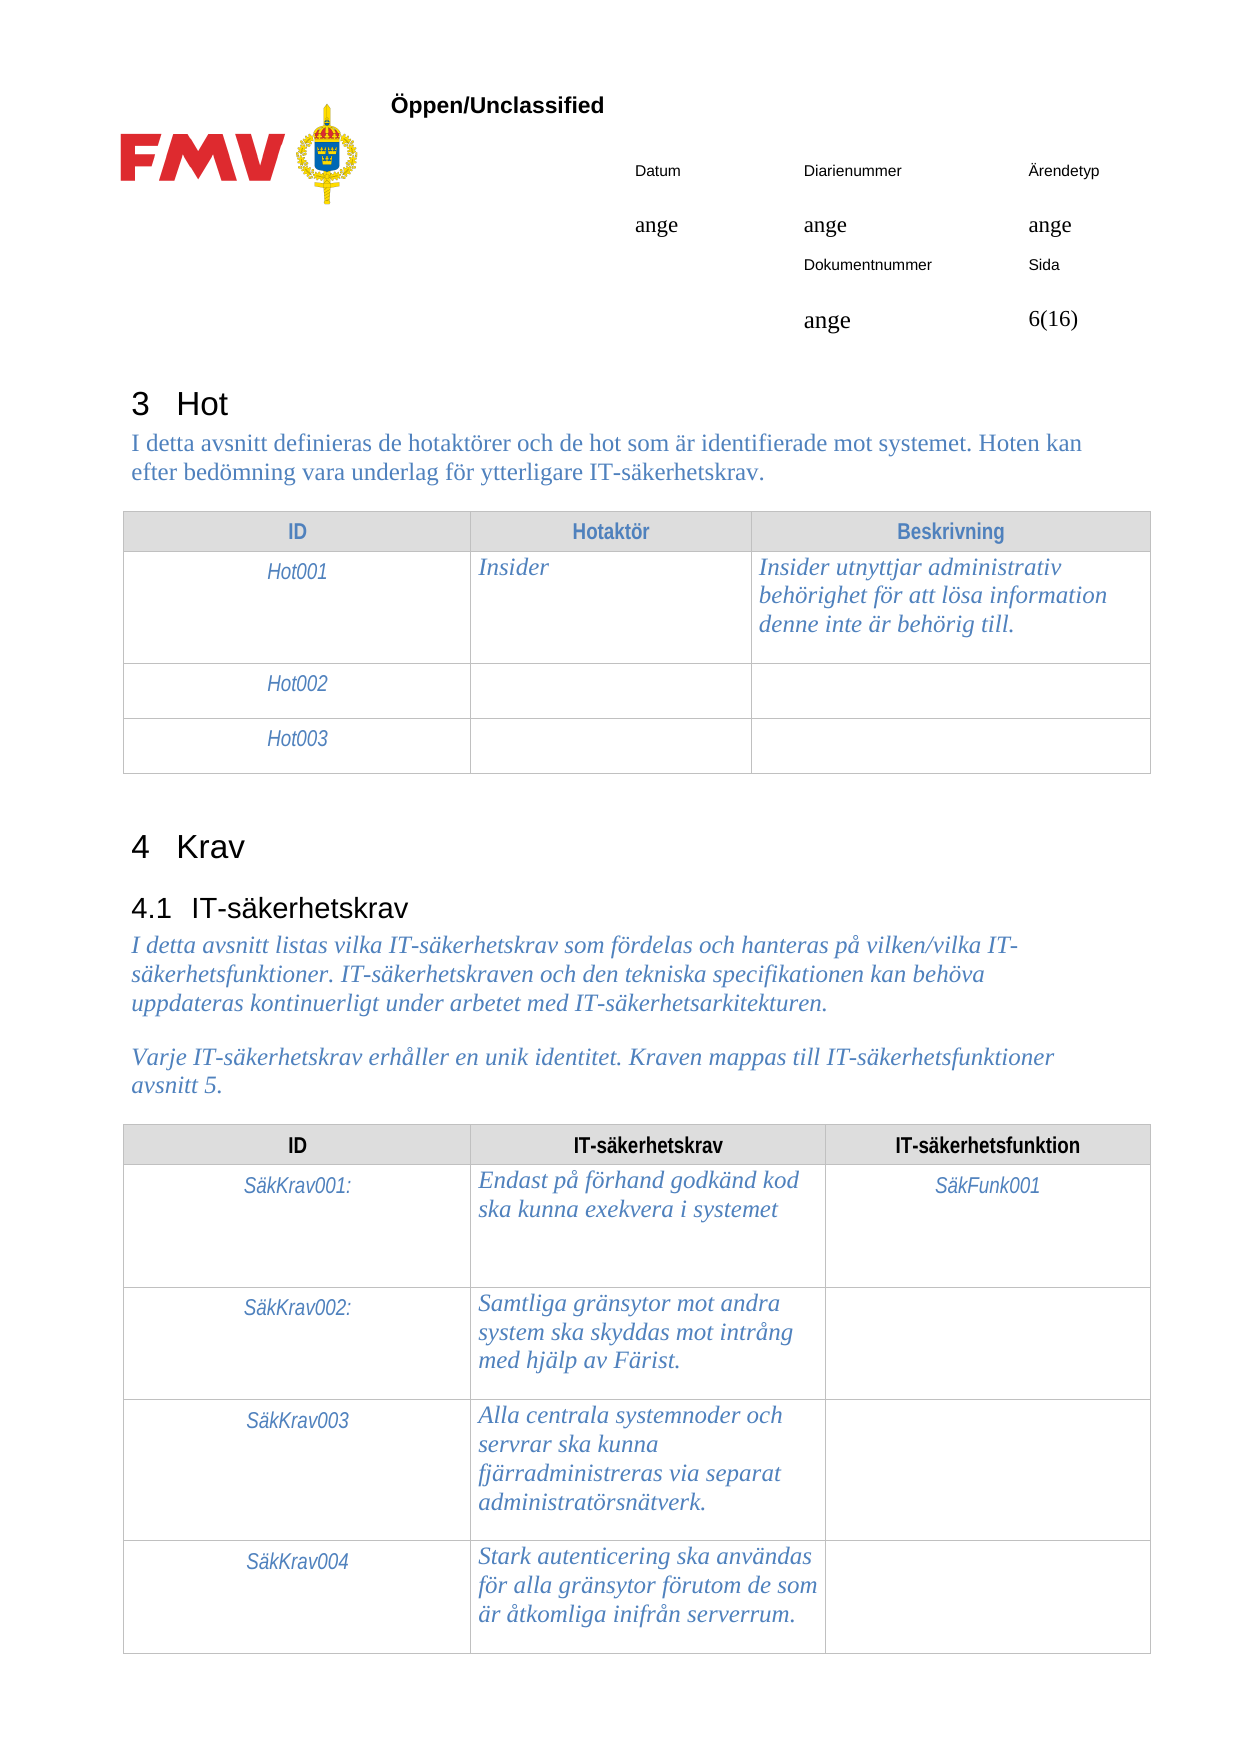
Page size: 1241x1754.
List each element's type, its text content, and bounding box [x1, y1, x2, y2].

text I detta avsnitt listas vilka IT-säkerhetskrav som fördelas och hanteras på vilken/vilka IT-säkerhetsfunktioner. IT-säkerhetskraven och den tekniska specifikationen kan behöva uppdateras kontinuerligt under arbetet med IT-säkerhetsarkitekturen. [131, 931, 1087, 1017]
text I detta avsnitt definieras de hotaktörer och de hot som är identifierade mot systemet. Hoten kan efter bedömning vara underlag för ytterligare IT-säkerhetskrav. [131, 428, 1087, 486]
table_header IT-säkerhetsfunktion [826, 1125, 1150, 1164]
table_cell [471, 719, 751, 773]
table_cell [752, 719, 1150, 773]
table_cell [826, 1541, 1150, 1653]
table_cell Hot001 [124, 552, 470, 663]
table_cell Hot002 [124, 664, 470, 718]
table_cell [471, 664, 751, 718]
text Varje IT-säkerhetskrav erhåller en unik identitet. Kraven mappas till IT-säkerhetsfunktioner avsnitt 5. [131, 1042, 1087, 1099]
table_cell Endast på förhand godkänd kod ska kunna exekvera i systemet [471, 1165, 825, 1287]
subtitle Krav [131, 827, 1087, 866]
table_cell SäkFunk001 [826, 1165, 1150, 1287]
table_cell Samtliga gränsytor mot andra system ska skyddas mot intrång med hjälp av Färist. [471, 1288, 825, 1399]
subtitle IT-säkerhetskrav [131, 891, 1087, 924]
table_cell [826, 1400, 1150, 1540]
table_cell Insider utnyttjar administrativ behörighet för att lösa information denne inte är behörig till. [752, 552, 1150, 663]
table_cell Stark autenticering ska användas för alla gränsytor förutom de som är åtkomliga inifrån serverrum. [471, 1541, 825, 1653]
table_cell Insider [471, 552, 751, 663]
table_header Beskrivning [752, 512, 1150, 551]
table_cell [826, 1288, 1150, 1399]
table_cell [752, 664, 1150, 718]
table_cell Hot003 [124, 719, 470, 773]
table_header Hotaktör [471, 512, 751, 551]
table_cell SäkKrav003 [124, 1400, 470, 1540]
table_cell SäkKrav002: [124, 1288, 470, 1399]
table_header ID [124, 1125, 470, 1164]
table_header IT-säkerhetskrav [471, 1125, 825, 1164]
subtitle Hot [131, 325, 1087, 422]
table_cell SäkKrav004 [124, 1541, 470, 1653]
table_cell SäkKrav001: [124, 1165, 470, 1287]
table_cell Alla centrala systemnoder och servrar ska kunna fjärradministreras via separat administratörsnätverk. [471, 1400, 825, 1540]
table_header ID [124, 512, 470, 551]
